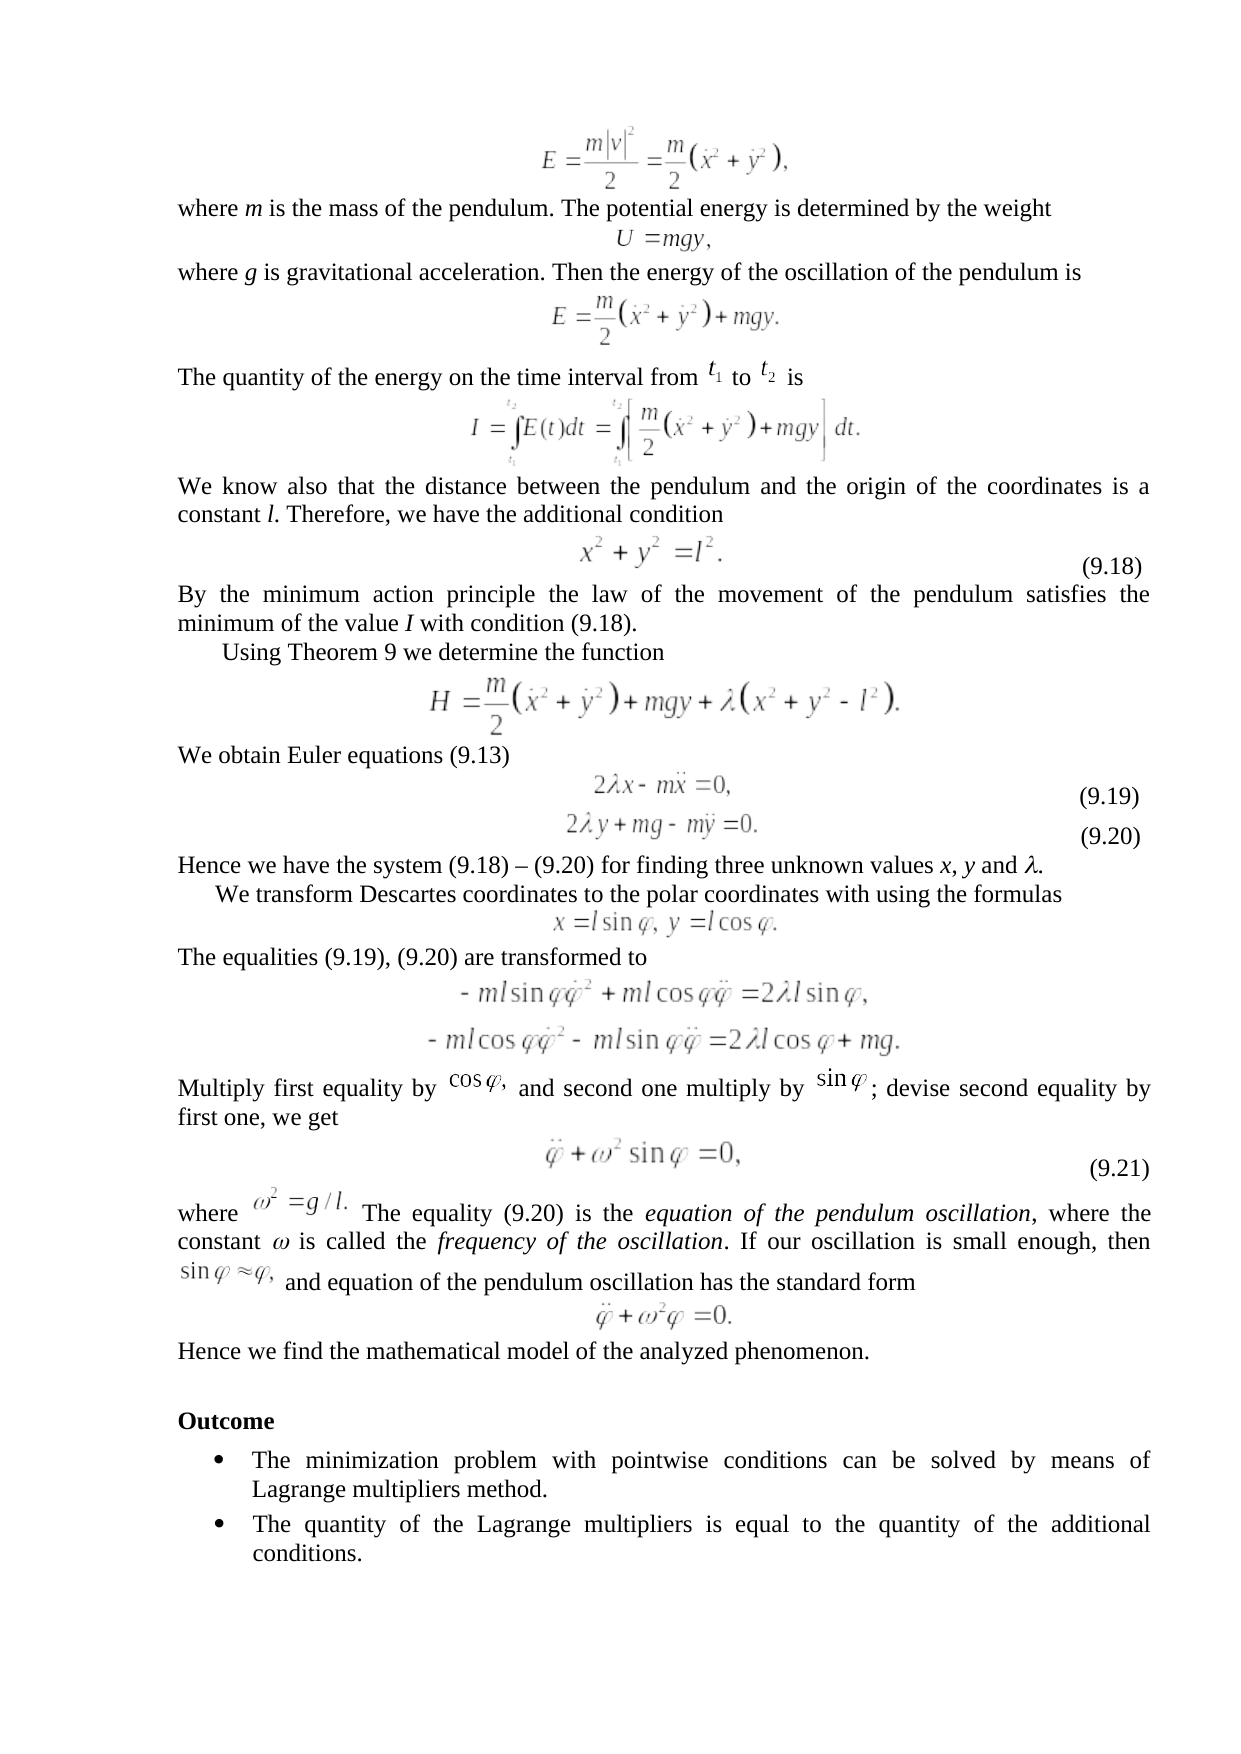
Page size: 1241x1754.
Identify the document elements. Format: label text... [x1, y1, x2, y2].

text (9.18) [177, 528, 1152, 579]
text By the minimum action principle the law of the movement of the pendulum satisfies the minimum of the value I with condition (9.18). [177, 579, 1152, 637]
text where The equality (9.20) is the equation of the pendulum oscillation, where the constant is called the frequency of the oscillation. If our oscillation is small enough, then and equation of the pendulum oscillation has the standard form [177, 1182, 1152, 1295]
text We know also that the distance between the pendulum and the origin of the coordinates is a constant l. Therefore, we have the additional condition [177, 471, 1152, 528]
list The minimization problem with pointwise conditions can be solved by means of Lagrange multipliers method. [214, 1445, 1152, 1503]
text We transform Descartes coordinates to the polar coordinates with using the formulas [177, 879, 1152, 907]
text Hence we find the mathematical model of the analyzed phenomenon. [177, 1336, 1152, 1364]
text Using Theorem 9 we determine the function [177, 637, 1152, 666]
text (9.20) [177, 809, 1152, 850]
text where m is the mass of the pendulum. The potential energy is determined by the weight [177, 193, 1152, 222]
text (9.21) [177, 1131, 1152, 1182]
text We obtain Euler equations (9.13) [177, 741, 1152, 769]
text The equalities (9.19), (9.20) are transformed to [177, 942, 1152, 971]
text Outcome [177, 1406, 1152, 1435]
text where g is gravitational acceleration. Then the energy of the oscillation of the pendulum is [177, 257, 1152, 286]
text The quantity of the energy on the time interval from to is [177, 349, 1152, 391]
list The quantity of the Lagrange multipliers is equal to the quantity of the additional conditions. [215, 1509, 1152, 1567]
text Hence we have the system (9.18) – (9.20) for finding three unknown values х, у and . [177, 850, 1152, 879]
text (9.19) [177, 769, 1152, 809]
text Multiply first equality by and second one multiply by ; devise second equality by first one, we get [177, 1061, 1152, 1131]
